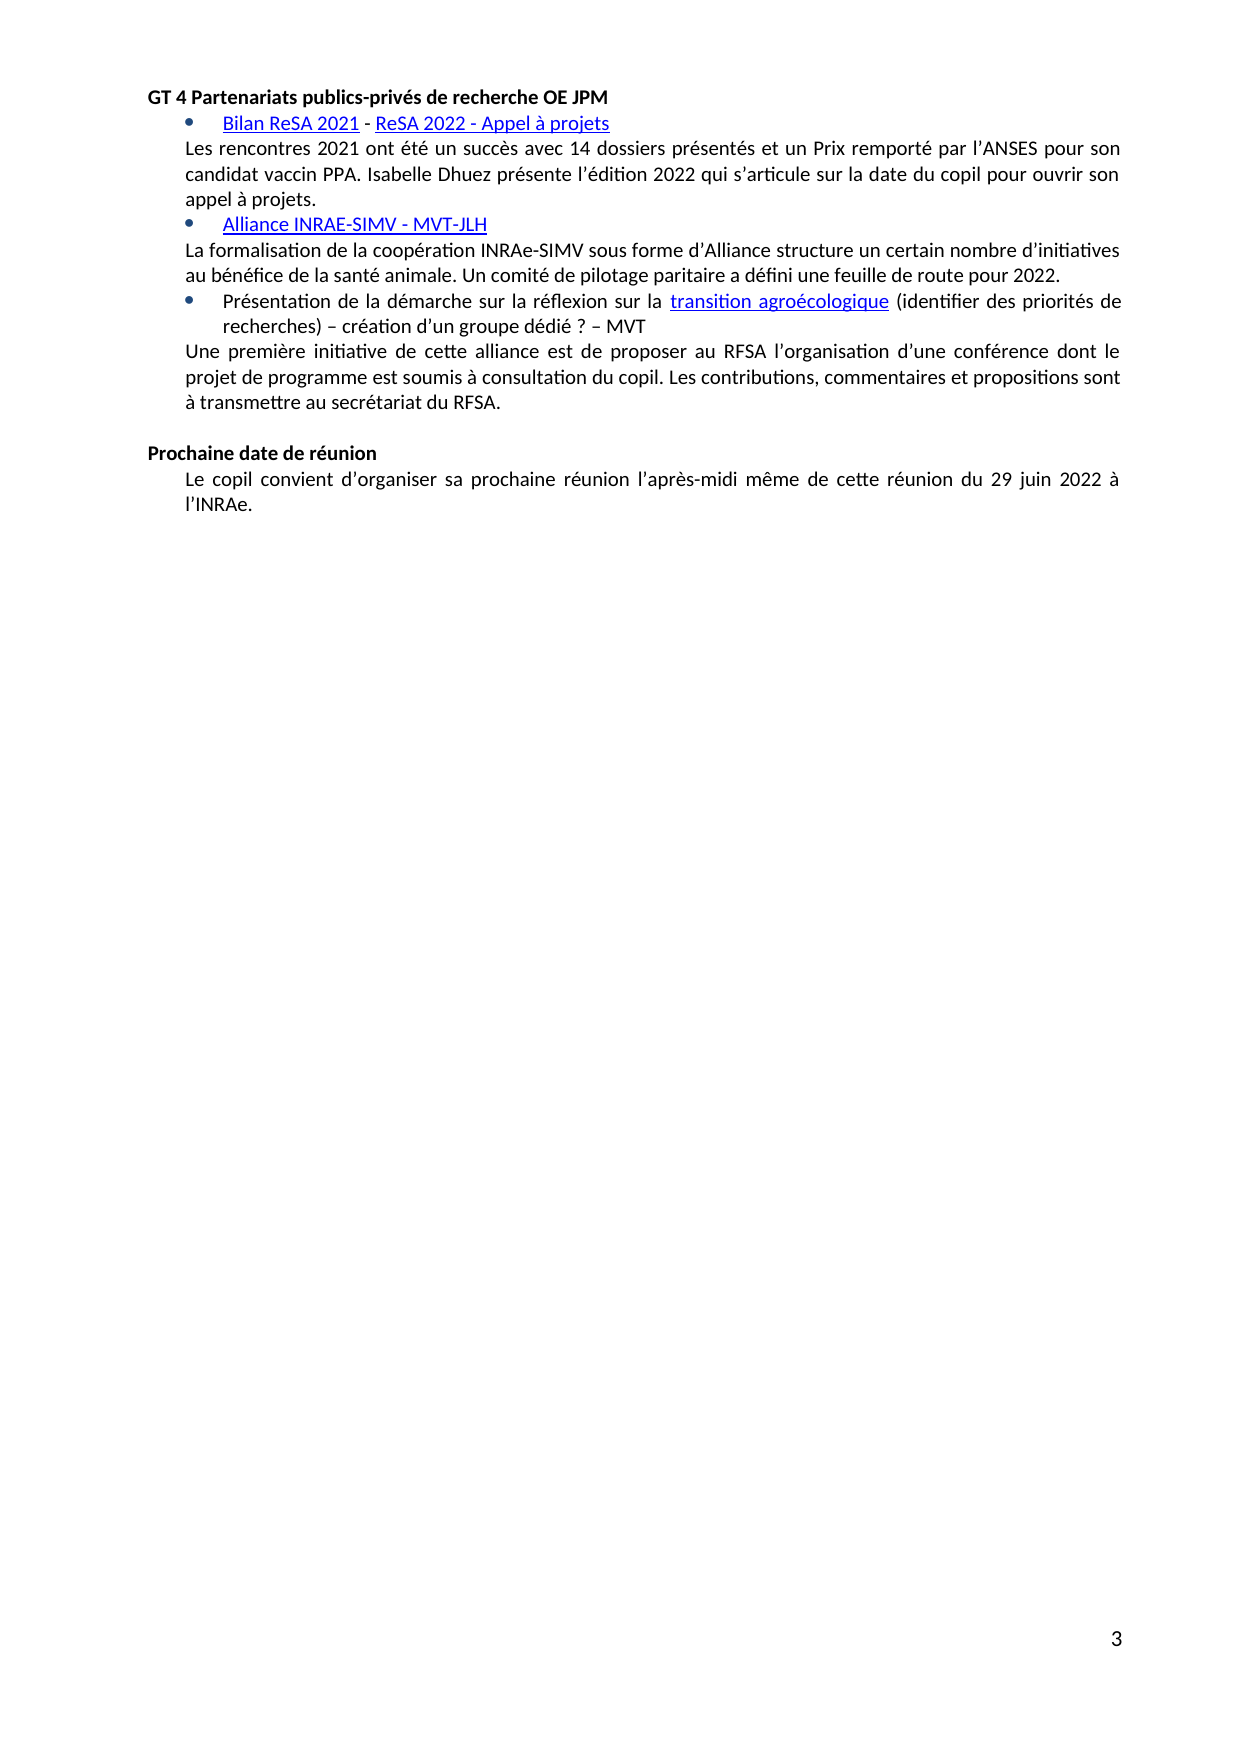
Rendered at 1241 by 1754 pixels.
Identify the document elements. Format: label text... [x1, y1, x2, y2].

list Présentation de la démarche sur la réflexion sur la transition agroécologique (identifier des priorités de recherches) – création d’un groupe dédié ? – MVT [185, 288, 1122, 339]
text Les rencontres 2021 ont été un succès avec 14 dossiers présentés et un Prix remporté par l’ANSES pour son candidat vaccin PPA. Isabelle Dhuez présente l’édition 2022 qui s’articule sur la date du copil pour ouvrir son appel à projets. [185, 135, 1122, 212]
text Le copil convient d’organiser sa prochaine réunion l’après-midi même de cette réunion du 29 juin 2022 à l’INRAe. [185, 466, 1122, 517]
list Alliance INRAE-SIMV - MVT-JLH [185, 212, 1122, 237]
text GT 4 Partenariats publics-privés de recherche OE JPM [148, 84, 1122, 110]
text Une première initiative de cette alliance est de proposer au RFSA l’organisation d’une conférence dont le projet de programme est soumis à consultation du copil. Les contributions, commentaires et propositions sont à transmettre au secrétariat du RFSA. [185, 339, 1122, 415]
text Prochaine date de réunion [148, 440, 1122, 466]
text La formalisation de la coopération INRAe-SIMV sous forme d’Alliance structure un certain nombre d’initiatives au bénéfice de la santé animale. Un comité de pilotage paritaire a défini une feuille de route pour 2022. [185, 237, 1122, 288]
list Bilan ReSA 2021 - ReSA 2022 - Appel à projets [185, 110, 1122, 135]
